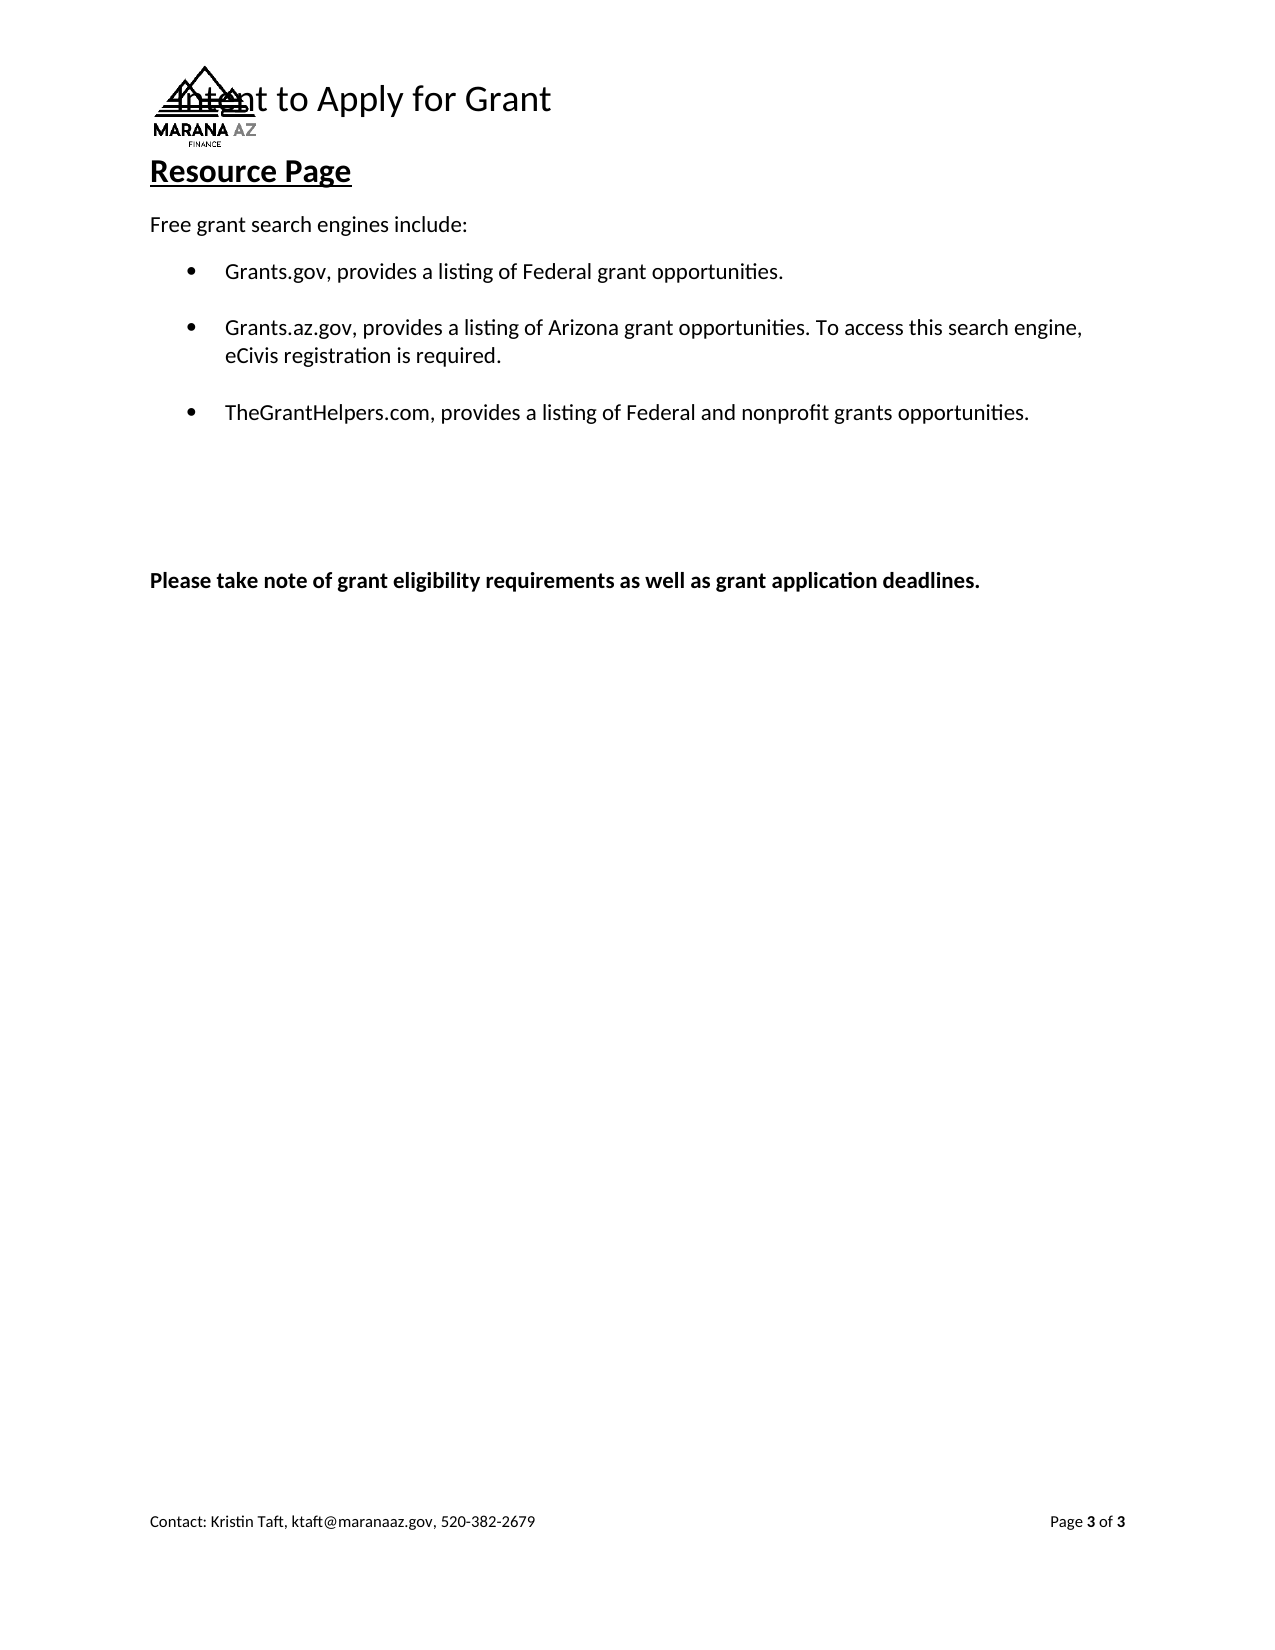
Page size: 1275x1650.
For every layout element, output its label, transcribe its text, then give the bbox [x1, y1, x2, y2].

text Resource Page [150, 150, 1125, 191]
text Free grant search engines include: [150, 211, 1125, 239]
list Grants.az.gov, provides a listing of Arizona grant opportunities. To access this search engine, eCivis registration is required. [187, 313, 1125, 369]
list Grants.gov, provides a listing of Federal grant opportunities. [187, 257, 1125, 286]
picture [150, 62, 257, 147]
list TheGrantHelpers.com, provides a listing of Federal and nonprofit grants opportunities. [187, 398, 1125, 426]
text Please take note of grant eligibility requirements as well as grant application deadlines. [150, 566, 1125, 594]
